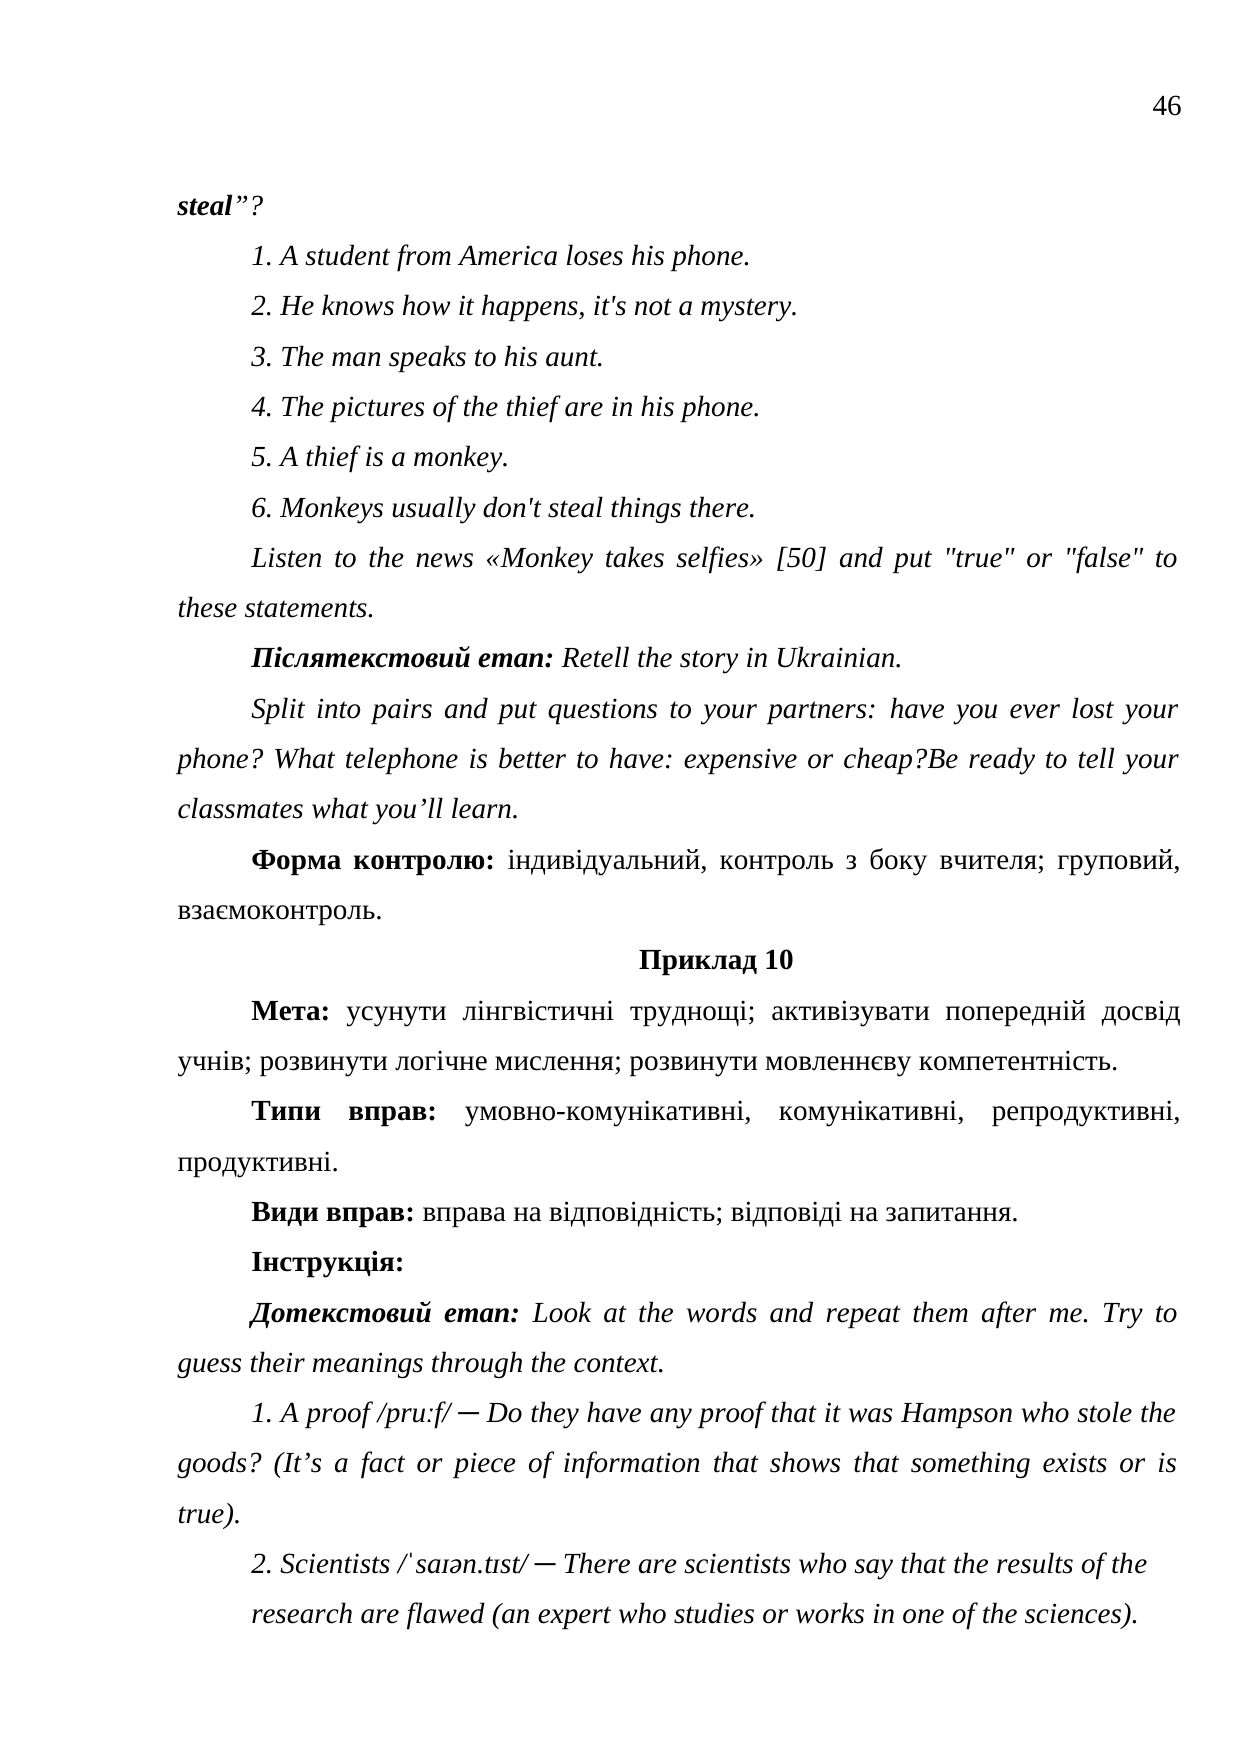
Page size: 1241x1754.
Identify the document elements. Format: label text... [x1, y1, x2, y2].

text 3. The man speaks to his aunt. [177, 339, 1181, 372]
text Види вправ: вправа на відповідність; відповіді на запитання. [177, 1194, 1181, 1228]
text Дотекстовий етап: Look at the words and repeat them after me. Try to guess their meanings through the context. [177, 1295, 1181, 1378]
text 5. A thief is a monkey. [177, 439, 1181, 473]
text Приклад 10 [177, 942, 1181, 976]
text Типи вправ: умовно-комунікативні, комунікативні, репродуктивні, продуктивні. [177, 1093, 1181, 1177]
text 1. A student from America loses his phone. [177, 238, 1181, 272]
text 6. Monkeys usually don't steal things there. [177, 490, 1181, 523]
text 1. A proof /pruːf/ ─ Do they have any proof that it was Hampson who stole the goods? (It’s a fact or piece of information that shows that something exists or is true). [177, 1395, 1181, 1529]
text Мета: усунути лінгвістичні труднощі; активізувати попередній досвід учнів; розвинути логічне мислення; розвинути мовленнєву компетентність. [177, 993, 1181, 1077]
text research are flawed (an expert who studies or works in one of the sciences). [177, 1597, 1181, 1630]
text 2. He knows how it happens, it's not a mystery. [177, 288, 1181, 322]
text Інструкція: [177, 1244, 1181, 1278]
text 2. Scientists /ˈsaɪən.tɪst/ ─ There are scientists who say that the results of thе [177, 1546, 1181, 1580]
text Форма контролю: індивідуальний, контроль з боку вчителя; груповий, взаємоконтроль. [177, 842, 1181, 926]
text Listen to the news «Monkey takes selfies» [50] and put "true" or "false" to these statements. [177, 540, 1181, 624]
text 4. The pictures of the thief are in his phone. [177, 389, 1181, 423]
text Післятекстовий етап: Retell the story in Ukrainian. [177, 641, 1181, 674]
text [177, 188, 1181, 221]
text Split into pairs and put questions to your partners: have you ever lost your phone? What telephone is better to have: expensive or cheap?Be ready to tell your classmates what you’ll learn. [177, 691, 1181, 825]
